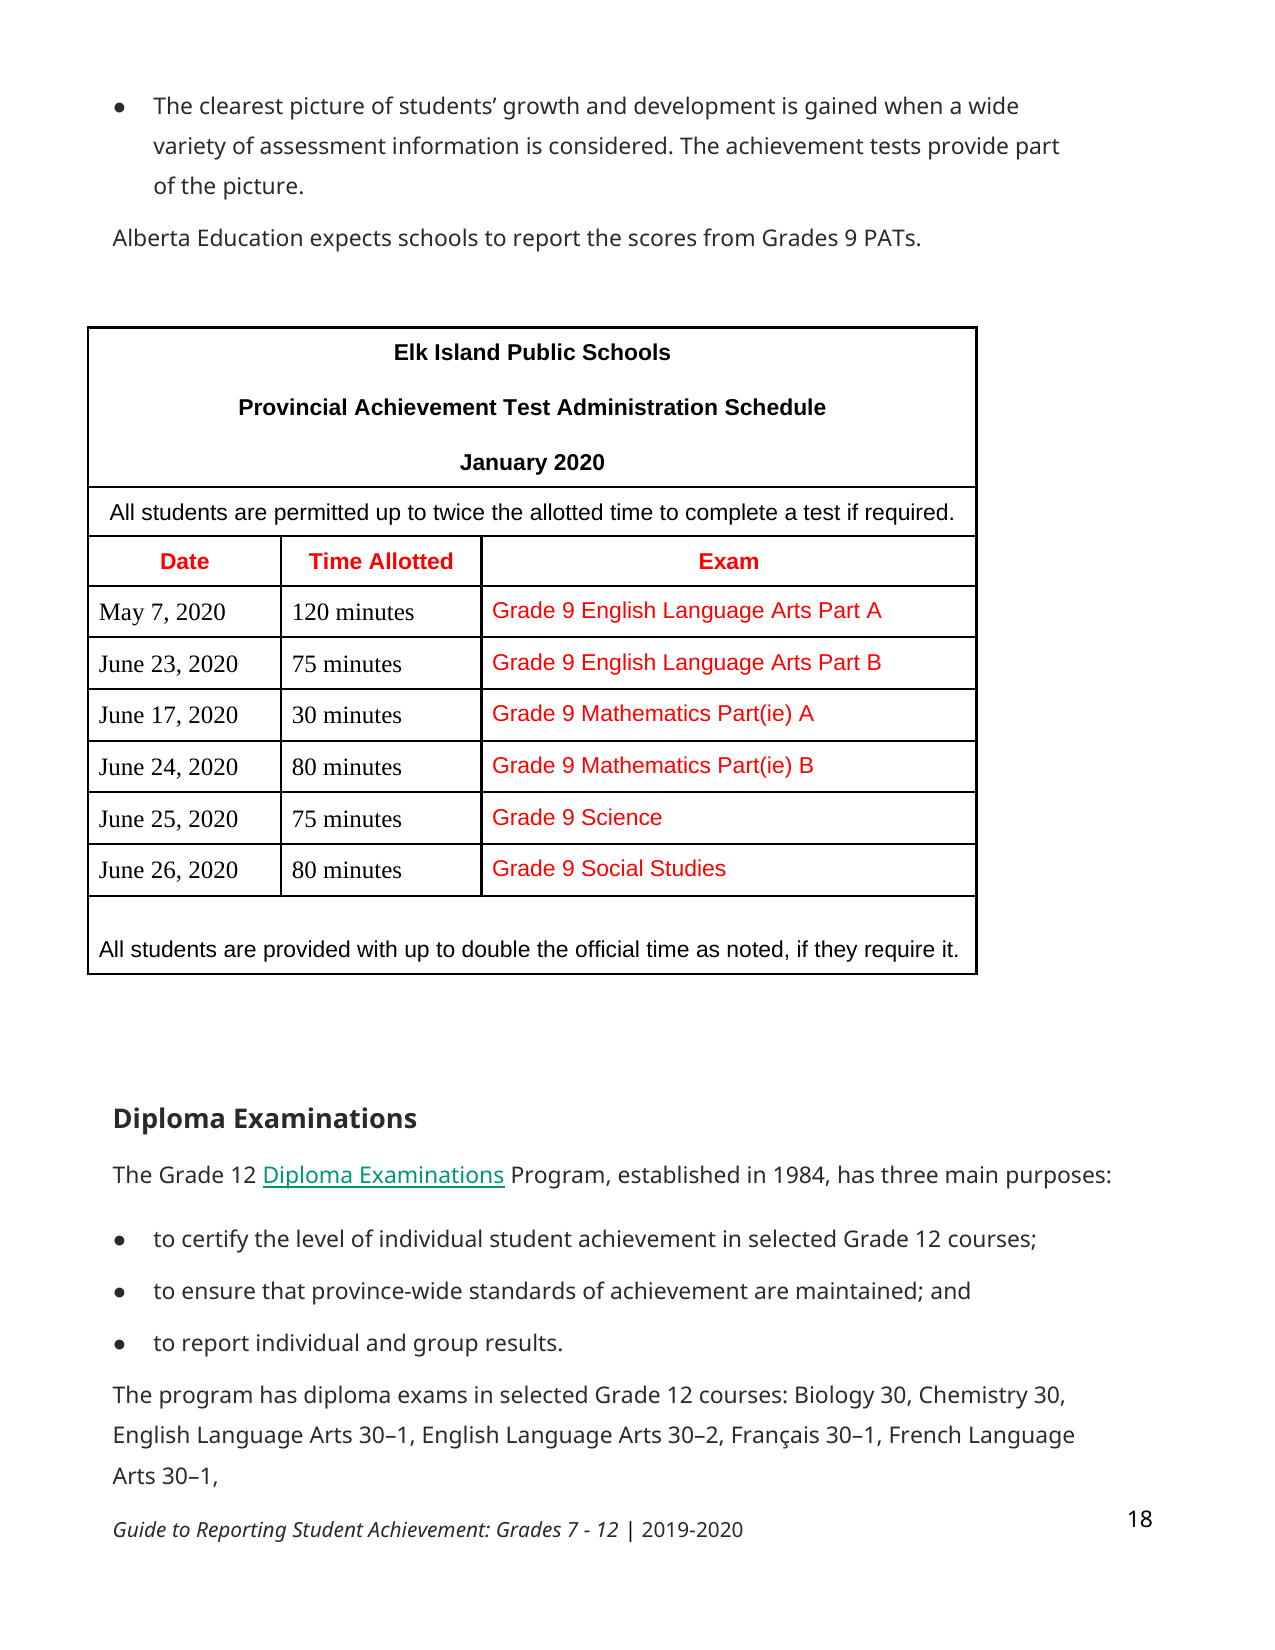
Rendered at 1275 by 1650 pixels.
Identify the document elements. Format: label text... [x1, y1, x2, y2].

text The Grade 12 Diploma Examinations Program, established in 1984, has three main purposes: [112, 1159, 1175, 1191]
table_header Elk Island Public Schools Provincial Achievement Test Administration Schedule January 2020 [89, 329, 975, 486]
table_cell June 25, 2020 [89, 793, 280, 843]
text Alberta Education expects schools to report the scores from Grades 9 PATs. [112, 222, 1175, 254]
table_cell May 7, 2020 [89, 587, 280, 636]
table_cell All students are provided with up to double the official time as noted, if they require it. [89, 897, 975, 972]
table_cell 75 minutes [282, 638, 480, 688]
list The clearest picture of students’ growth and development is gained when a wide variety of assessment information is considered. The achievement tests provide part of the picture. [112, 89, 1072, 201]
table_cell June 24, 2020 [89, 742, 280, 791]
table_cell All students are permitted up to twice the allotted time to complete a test if required. [89, 488, 975, 535]
table_cell Grade 9 Mathematics Part(ie) B [483, 742, 975, 791]
table_cell 80 minutes [282, 845, 480, 894]
table_cell June 26, 2020 [89, 845, 280, 894]
table_cell 120 minutes [282, 587, 480, 636]
table_cell Grade 9 Science [483, 793, 975, 843]
list to certify the level of individual student achievement in selected Grade 12 courses; [112, 1223, 1175, 1254]
table_cell 80 minutes [282, 742, 480, 791]
table_cell June 23, 2020 [89, 638, 280, 688]
table_cell Grade 9 Mathematics Part(ie) A [483, 690, 975, 739]
table_cell Exam [483, 537, 975, 584]
table_cell Date [89, 537, 280, 584]
table_cell June 17, 2020 [89, 690, 280, 739]
table_cell Grade 9 Social Studies [483, 845, 975, 894]
list to report individual and group results. [112, 1327, 1175, 1358]
table_cell Time Allotted [282, 537, 480, 584]
table_cell 75 minutes [282, 793, 480, 843]
subtitle Diploma Examinations [112, 1099, 1175, 1136]
table_cell Grade 9 English Language Arts Part B [483, 638, 975, 688]
table_cell 30 minutes [282, 690, 480, 739]
text The program has diploma exams in selected Grade 12 courses: Biology 30, Chemistry 30, English Language Arts 30–1, English Language Arts 30–2, Français 30–1, French Language Arts 30–1, [112, 1378, 1103, 1491]
list to ensure that province-wide standards of achievement are maintained; and [112, 1275, 1175, 1306]
table_cell Grade 9 English Language Arts Part A [483, 587, 975, 636]
